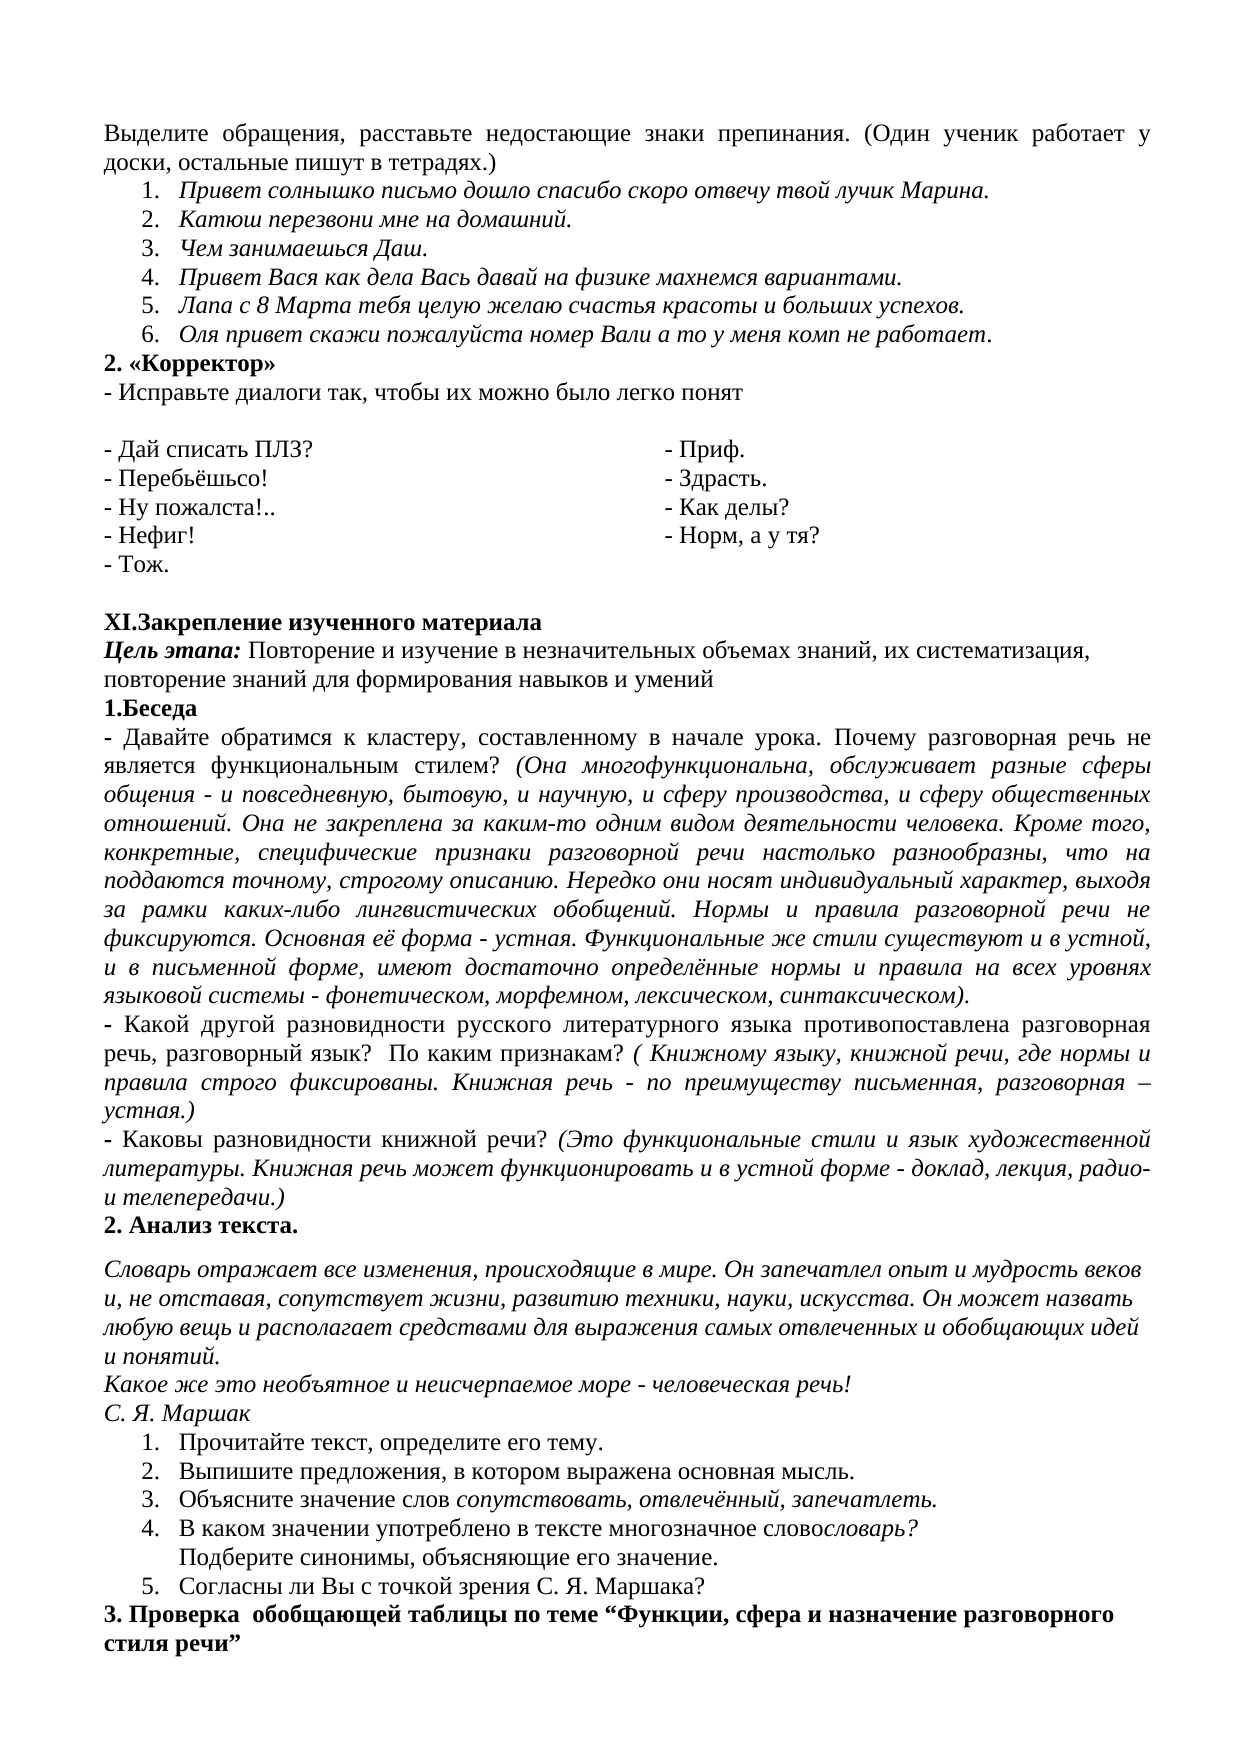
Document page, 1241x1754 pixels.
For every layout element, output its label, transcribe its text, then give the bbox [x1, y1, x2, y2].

text Выделите обращения, расставьте недостающие знаки препинания. (Один ученик работает у доски, остальные пишут в тетрадях.) [103, 118, 1152, 176]
text - Давайте обратимся к кластеру, составленному в начале урока. Почему разговорная речь не является функциональным стилем? (Она многофункциональна, обслуживает разные сферы общения - и повседневную, бытовую, и научную, и сферу производства, и сферу общественных отношений. Она не закреплена за каким-то одним видом деятельности человека. Кроме того, конкретные, специфические признаки разговорной речи настолько разнообразны, что на поддаются точному, строгому описанию. Нередко они носят индивидуальный характер, выходя за рамки каких-либо лингвистических обобщений. Нормы и правила разговорной речи не фиксируются. Основная её форма - устная. Функциональные же стили существуют и в устной, и в письменной форме, имеют достаточно определённые нормы и правила на всех уровнях языковой системы - фонетическом, морфемном, лексическом, синтаксическом). [103, 722, 1152, 1009]
list Катюш перезвони мне на домашний. [141, 204, 1152, 233]
text Цель этапа: Повторение и изучение в незначительных объемах знаний, их систематизация, повторение знаний для формирования навыков и умений [103, 636, 1152, 693]
text 1.Беседа [103, 693, 1152, 722]
text 3. Проверка обобщающей таблицы по теме “Функции, сфера и назначение разговорного стиля речи” [103, 1599, 1152, 1657]
list Согласны ли Вы с точкой зрения С. Я. Маршака? [141, 1571, 1152, 1599]
list Привет солнышко письмо дошло спасибо скоро отвечу твой лучик Марина. [141, 176, 1152, 204]
list Лапа с 8 Марта тебя целую желаю счастья красоты и больших успехов. [141, 291, 1152, 319]
list Оля привет скажи пожалуйста номер Вали а то у меня комп не работает. [141, 319, 1152, 348]
text - Приф. - Здрасть. - Как делы? - Норм, а у тя? [664, 434, 1152, 549]
text 2. «Корректор» [103, 348, 1152, 377]
text - Дай списать ПЛЗ? - Перебьёшьсо! - Ну пожалста!.. - Нефиг! - Тож. [103, 434, 591, 578]
list Привет Вася как дела Вась давай на физике махнемся вариантами. [141, 262, 1152, 291]
list Прочитайте текст, определите его тему. [141, 1427, 1152, 1456]
text - Какой другой разновидности русского литературного языка противопоставлена разговорная речь, разговорный язык? По каким признакам? ( Книжному языку, книжной речи, где нормы и правила строго фиксированы. Книжная речь - по преимуществу письменная, разговорная – устная.) [103, 1009, 1152, 1124]
list Объясните значение слов сопутствовать, отвлечённый, запечатлеть. [141, 1484, 1152, 1513]
text - Исправьте диалоги так, чтобы их можно было легко понят [103, 377, 1152, 406]
text Словарь отражает все изменения, происходящие в мире. Он запечатлел опыт и мудрость веков и, не отставая, сопутствует жизни, развитию техники, науки, искусства. Он может назвать любую вещь и располагает средствами для выражения самых отвлеченных и обобщающих идей и понятий. Какое же это необъятное и неисчерпаемое море - человеческая речь! С. Я. Маршак [103, 1254, 1152, 1427]
text 2. Анализ текста. [103, 1211, 1152, 1239]
text XI.Закрепление изученного материала [103, 607, 1152, 636]
list Выпишите предложения, в котором выражена основная мысль. [141, 1456, 1152, 1484]
list Чем занимаешься Даш. [141, 233, 1152, 262]
text - Каковы разновидности книжной речи? (Это функциональные стили и язык художественной литературы. Книжная речь может функционировать и в устной форме - доклад, лекция, радио- и телепередачи.) [103, 1124, 1152, 1211]
list В каком значении употреблено в тексте многозначное словословарь? Подберите синонимы, объясняющие его значение. [141, 1513, 1152, 1571]
